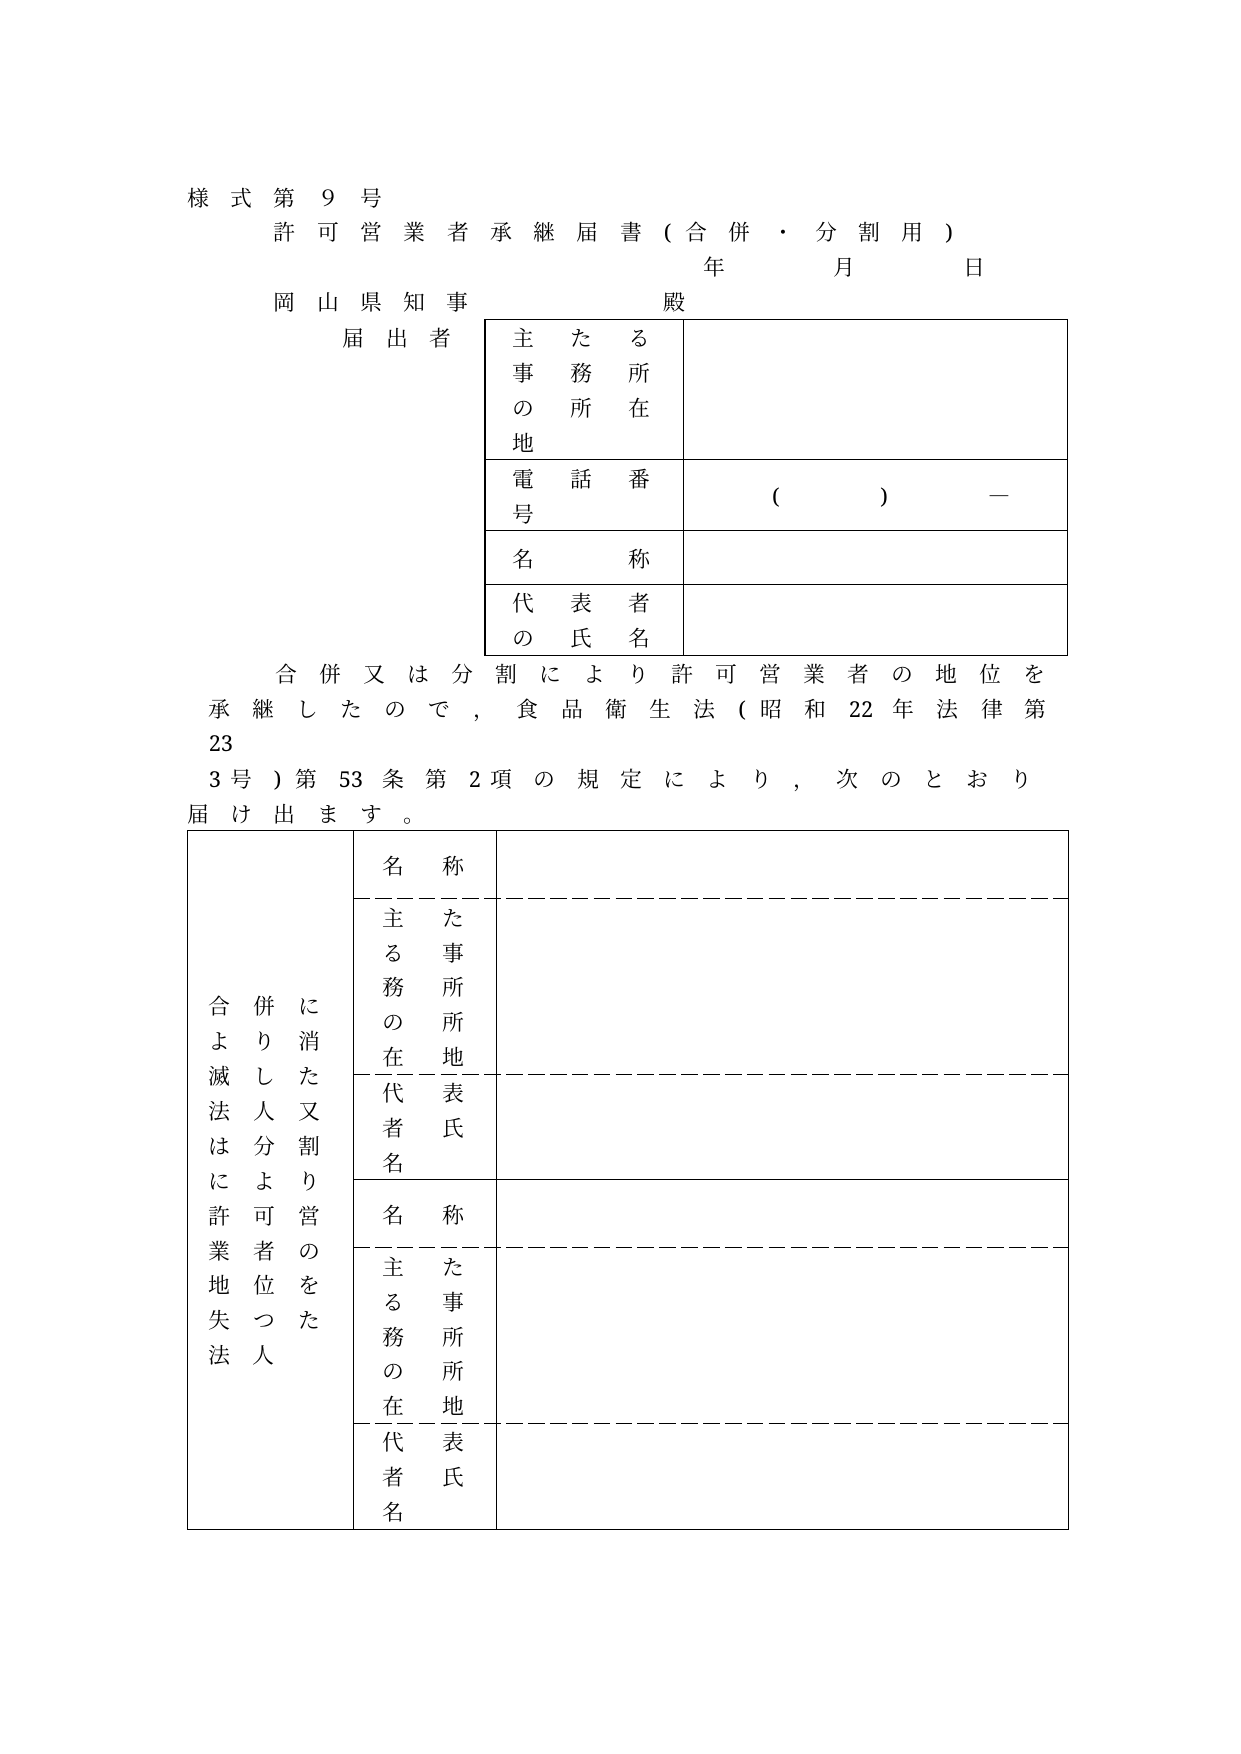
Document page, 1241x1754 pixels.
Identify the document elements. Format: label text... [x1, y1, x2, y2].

text 合併又は分割により許可営業者の地位を承継したので，食品衛生法(昭和22年法律第23 [180, 656, 1068, 761]
table_header 名称 [354, 831, 496, 898]
table_header [684, 320, 1067, 459]
table_header 合併により消滅した法人又は分割により許可営業者の地位を失つた法人 [188, 831, 353, 1528]
table_header [497, 831, 1068, 898]
table_cell [497, 1180, 1068, 1247]
table_header 届出者 [187, 319, 484, 655]
table_cell [497, 1247, 1068, 1423]
table_cell 代表者氏名 [354, 1423, 496, 1528]
table_cell [497, 898, 1068, 1074]
table_cell [684, 531, 1067, 584]
table_cell [684, 585, 1067, 655]
text 様式第９号 [187, 179, 1053, 214]
text 年 月 日 [187, 249, 1006, 284]
table_cell ( ) ― [684, 460, 1067, 530]
table_cell [497, 1074, 1068, 1179]
table_header 主たる事務所の所在地 [486, 320, 683, 459]
table_cell 名称 [354, 1180, 496, 1247]
table_cell 主たる事務所の所在地 [354, 898, 496, 1074]
text 3号)第53条第2項の規定により，次のとおり届け出ます。 [187, 761, 1054, 830]
table_cell 名称 [486, 531, 683, 584]
table_cell 代表者の氏名 [486, 585, 683, 655]
table_cell 電話番号 [486, 460, 683, 530]
table_cell 代表者氏名 [354, 1074, 496, 1179]
table_cell [497, 1423, 1068, 1528]
text 許可営業者承継届書(合併・分割用) [187, 214, 1053, 249]
text 岡山県知事 殿 [187, 284, 1053, 319]
table_cell 主たる事務所の所在地 [354, 1247, 496, 1423]
